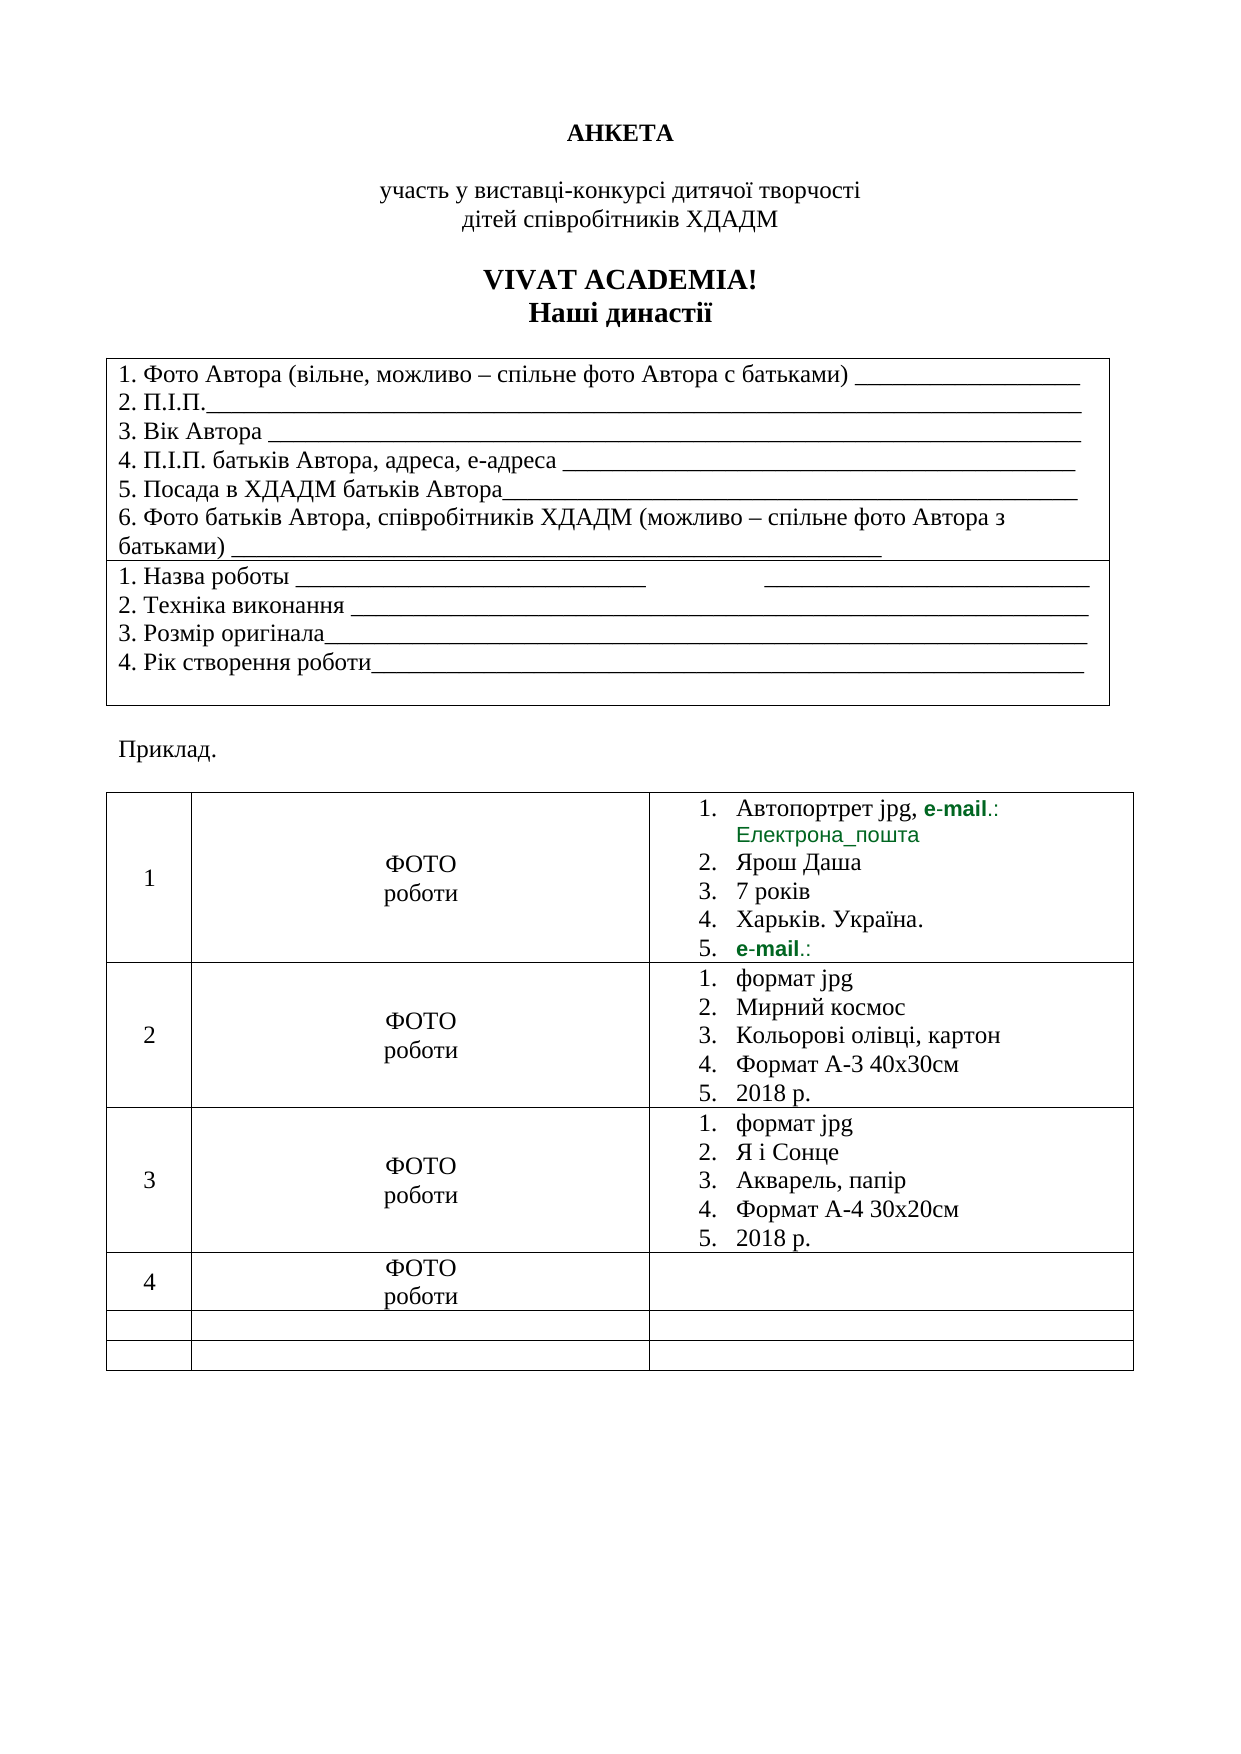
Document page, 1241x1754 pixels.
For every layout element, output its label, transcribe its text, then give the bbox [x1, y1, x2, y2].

table_cell 2 [107, 963, 191, 1107]
text АНКЕТА [118, 118, 1122, 147]
table_cell [192, 1311, 649, 1340]
text Приклад. [118, 734, 1122, 763]
table_cell [192, 1341, 649, 1370]
table_cell [650, 1253, 1133, 1310]
table_cell 4 [107, 1253, 191, 1310]
table_cell формат jpg Я і Сонце Акварель, папір Формат А-4 30х20см 2018 р. [650, 1108, 1133, 1252]
table_cell ФОТО роботи [192, 963, 649, 1107]
text дітей співробітників ХДАДМ [118, 204, 1122, 233]
table_header 1 [107, 793, 191, 962]
table_cell ФОТО роботи [192, 1108, 649, 1252]
table_cell [107, 1341, 191, 1370]
table_header ФОТО роботи [192, 793, 649, 962]
table_header 1. Фото Автора (вільне, можливо – спільне фото Автора с батьками) __________________ 2. П.І.П.______________________________________________________________________ 3. Вік Автора _________________________________________________________________ 4. П.І.П. батьків Автора, адреса, e-адреса _________________________________________ 5. Посада в ХДАДМ батьків Автора______________________________________________ 6. Фото батьків Автора, співробітників ХДАДМ (можливо – спільне фото Автора з батьками) ____________________________________________________ [107, 359, 1109, 560]
table_cell 1. Назва роботы ____________________________ __________________________ 2. Техніка виконання ___________________________________________________________ 3. Розмір оригінала_____________________________________________________________ 4. Рік створення роботи_________________________________________________________ [107, 561, 1109, 705]
table_cell 3 [107, 1108, 191, 1252]
table_cell [650, 1341, 1133, 1370]
table_cell ФОТО роботи [192, 1253, 649, 1310]
table_cell формат jpg Мирний космос Кольорові олівці, картон Формат А-3 40х30см 2018 р. [650, 963, 1133, 1107]
table_cell [650, 1311, 1133, 1340]
text VIVAT ACADEMIA! [118, 262, 1122, 295]
table_cell [107, 1311, 191, 1340]
table_header Автопортрет jpg, e-mail.: Електрона_пошта Ярош Даша 7 років Харьків. Україна. e-mail.: [650, 793, 1133, 962]
text участь у виставці-конкурсі дитячої творчості [118, 176, 1122, 204]
text Наші династії [118, 295, 1122, 329]
